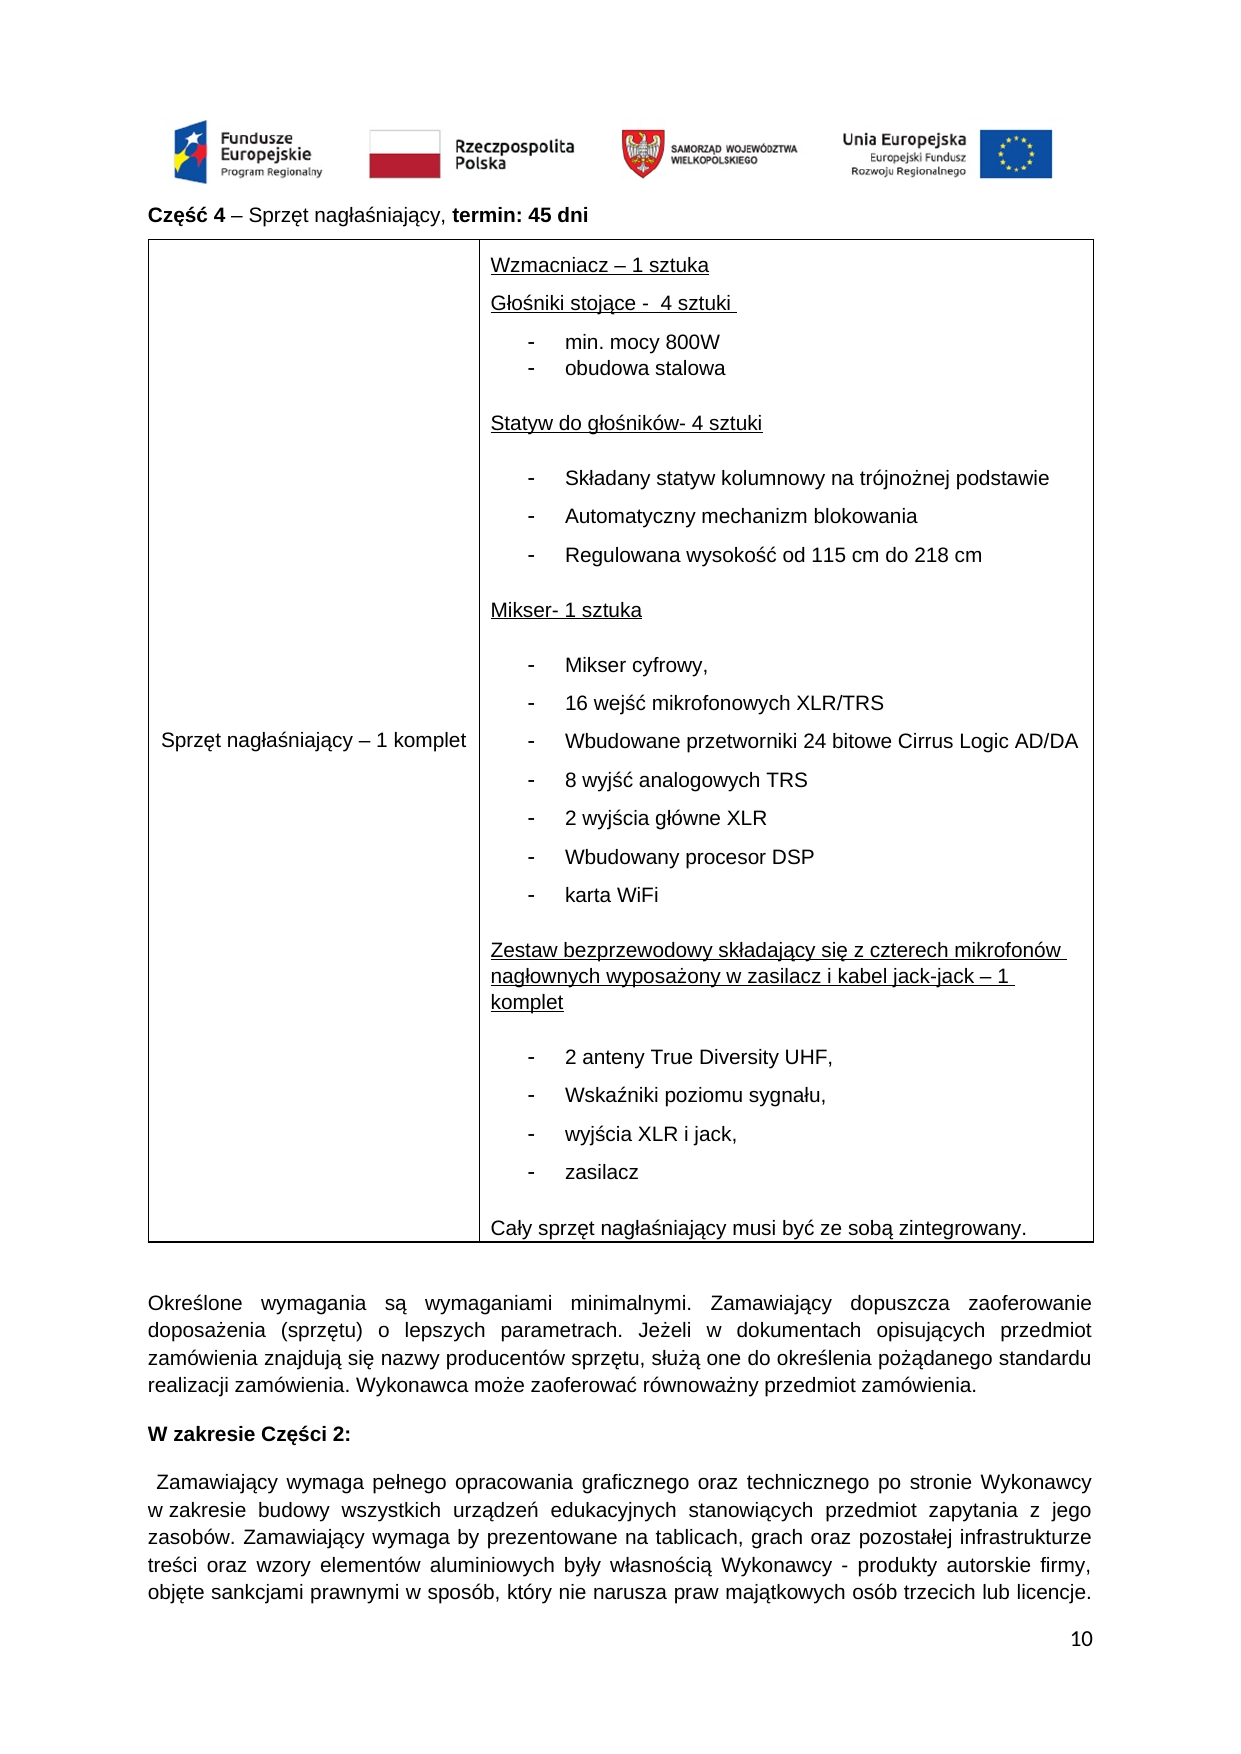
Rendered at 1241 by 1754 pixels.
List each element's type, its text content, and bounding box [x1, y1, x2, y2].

table_header Sprzęt nagłaśniający – 1 komplet [149, 240, 479, 1241]
picture [147, 101, 1079, 204]
text Część 4 – Sprzęt nagłaśniający, termin: 45 dni [148, 203, 1093, 227]
table_header Wzmacniacz – 1 sztuka Głośniki stojące - 4 sztuki min. mocy 800W obudowa stalowa Statyw do głośników- 4 sztuki Składany statyw kolumnowy na trójnożnej podstawie Automatyczny mechanizm blokowania Regulowana wysokość od 115 cm do 218 cm Mikser- 1 sztuka Mikser cyfrowy, 16 wejść mikrofonowych XLR/TRS Wbudowane przetworniki 24 bitowe Cirrus Logic AD/DA 8 wyjść analogowych TRS 2 wyjścia główne XLR Wbudowany procesor DSP karta WiFi Zestaw bezprzewodowy składający się z czterech mikrofonów nagłownych wyposażony w zasilacz i kabel jack-jack – 1 komplet 2 anteny True Diversity UHF, Wskaźniki poziomu sygnału, wyjścia XLR i jack, zasilacz Cały sprzęt nagłaśniający musi być ze sobą zintegrowany. [480, 240, 1093, 1241]
text W zakresie Części 2: [148, 1422, 1093, 1446]
text Określone wymagania są wymaganiami minimalnymi. Zamawiający dopuszcza zaoferowanie doposażenia (sprzętu) o lepszych parametrach. Jeżeli w dokumentach opisujących przedmiot zamówienia znajdują się nazwy producentów sprzętu, służą one do określenia pożądanego standardu realizacji zamówienia. Wykonawca może zaoferować równoważny przedmiot zamówienia. [148, 1291, 1093, 1397]
